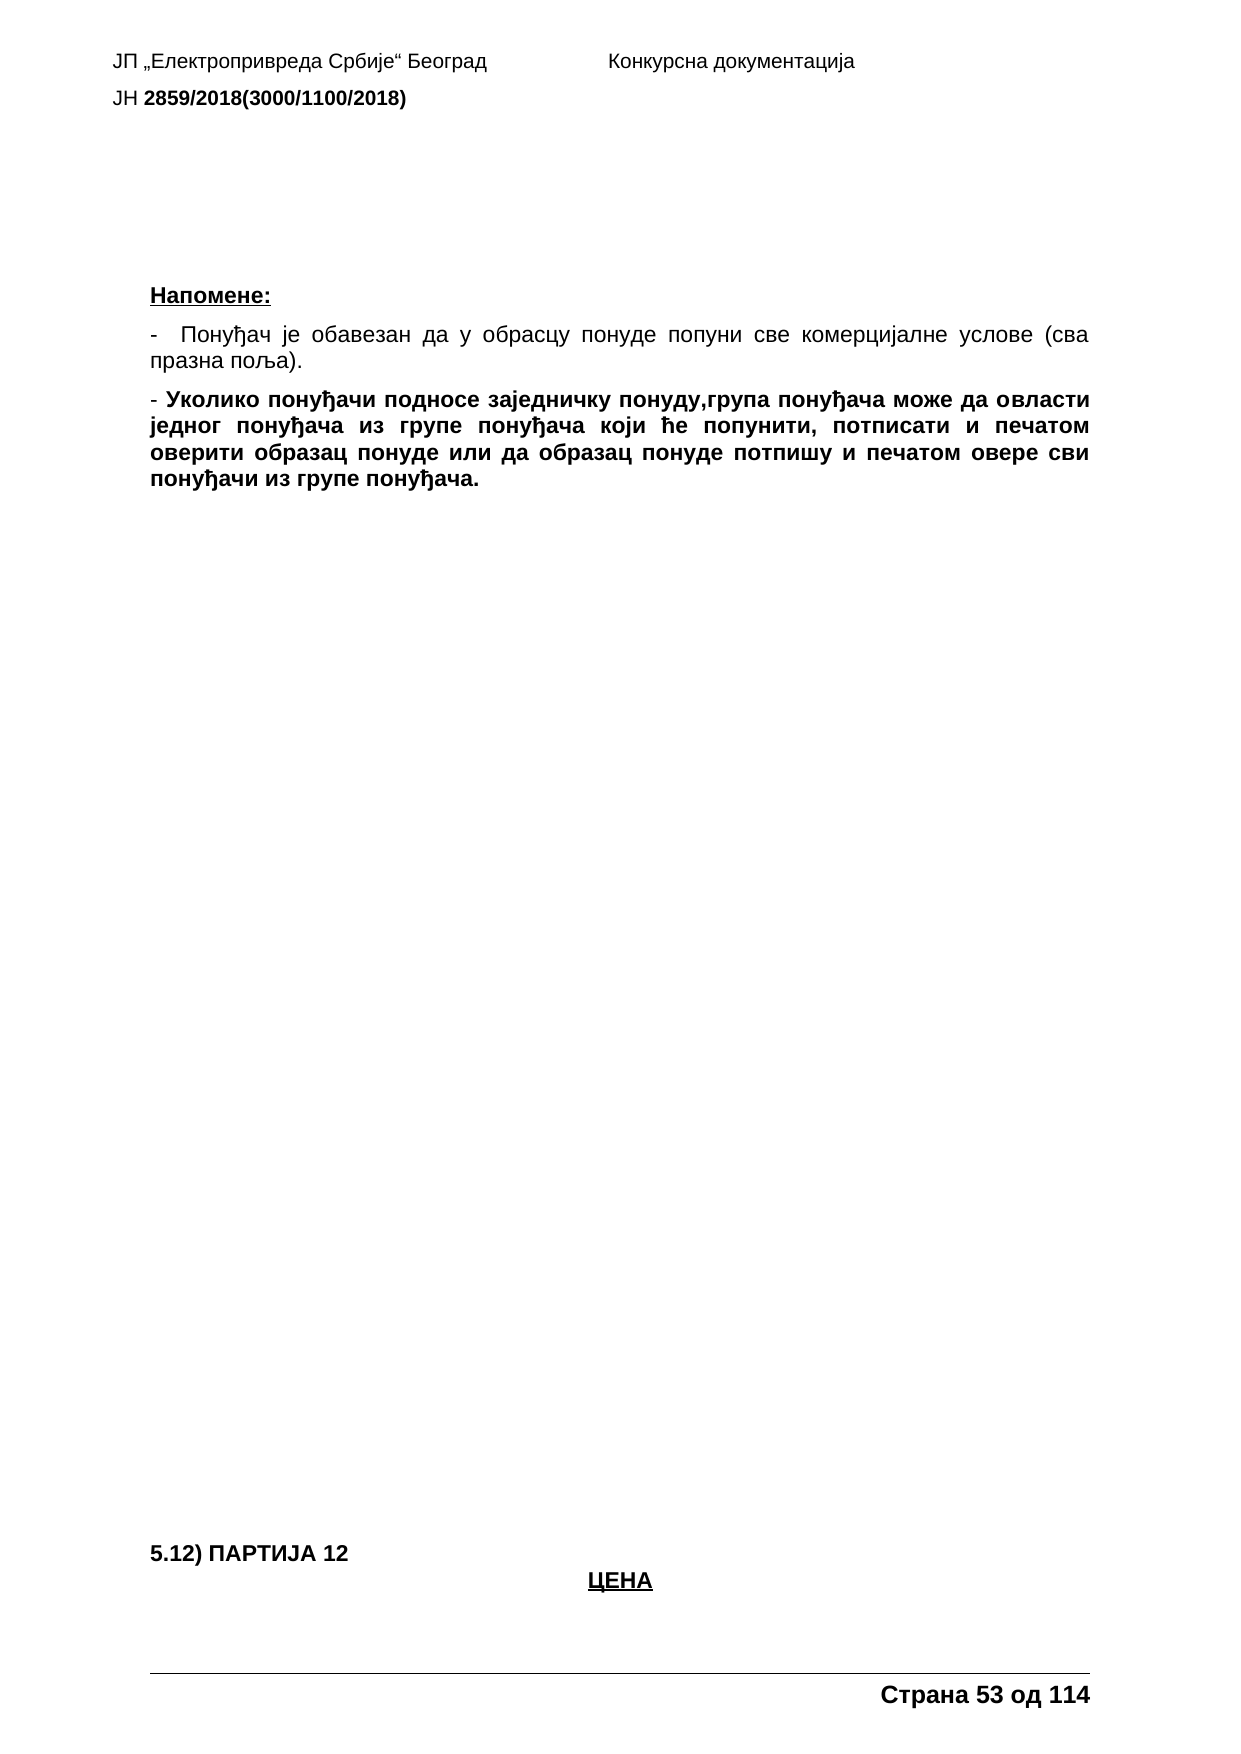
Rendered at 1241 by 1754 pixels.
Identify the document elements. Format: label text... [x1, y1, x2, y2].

text Напомене: [150, 282, 1090, 308]
text 5.12) ПАРТИЈА 12 [150, 1540, 1090, 1567]
text - Уколико понуђачи подносе заједничку понуду,група понуђача може да овласти једног понуђача из групе понуђача који ће попунити, потписати и печатом оверити образац понуде или да образац понуде потпишу и печатом овере сви понуђачи из групе понуђача. [150, 386, 1090, 491]
text - Понуђач је обавезан да у обрасцу понуде попуни све комерцијалне услове (сва празна поља). [150, 321, 1090, 373]
text ЦЕНА [150, 1567, 1090, 1593]
